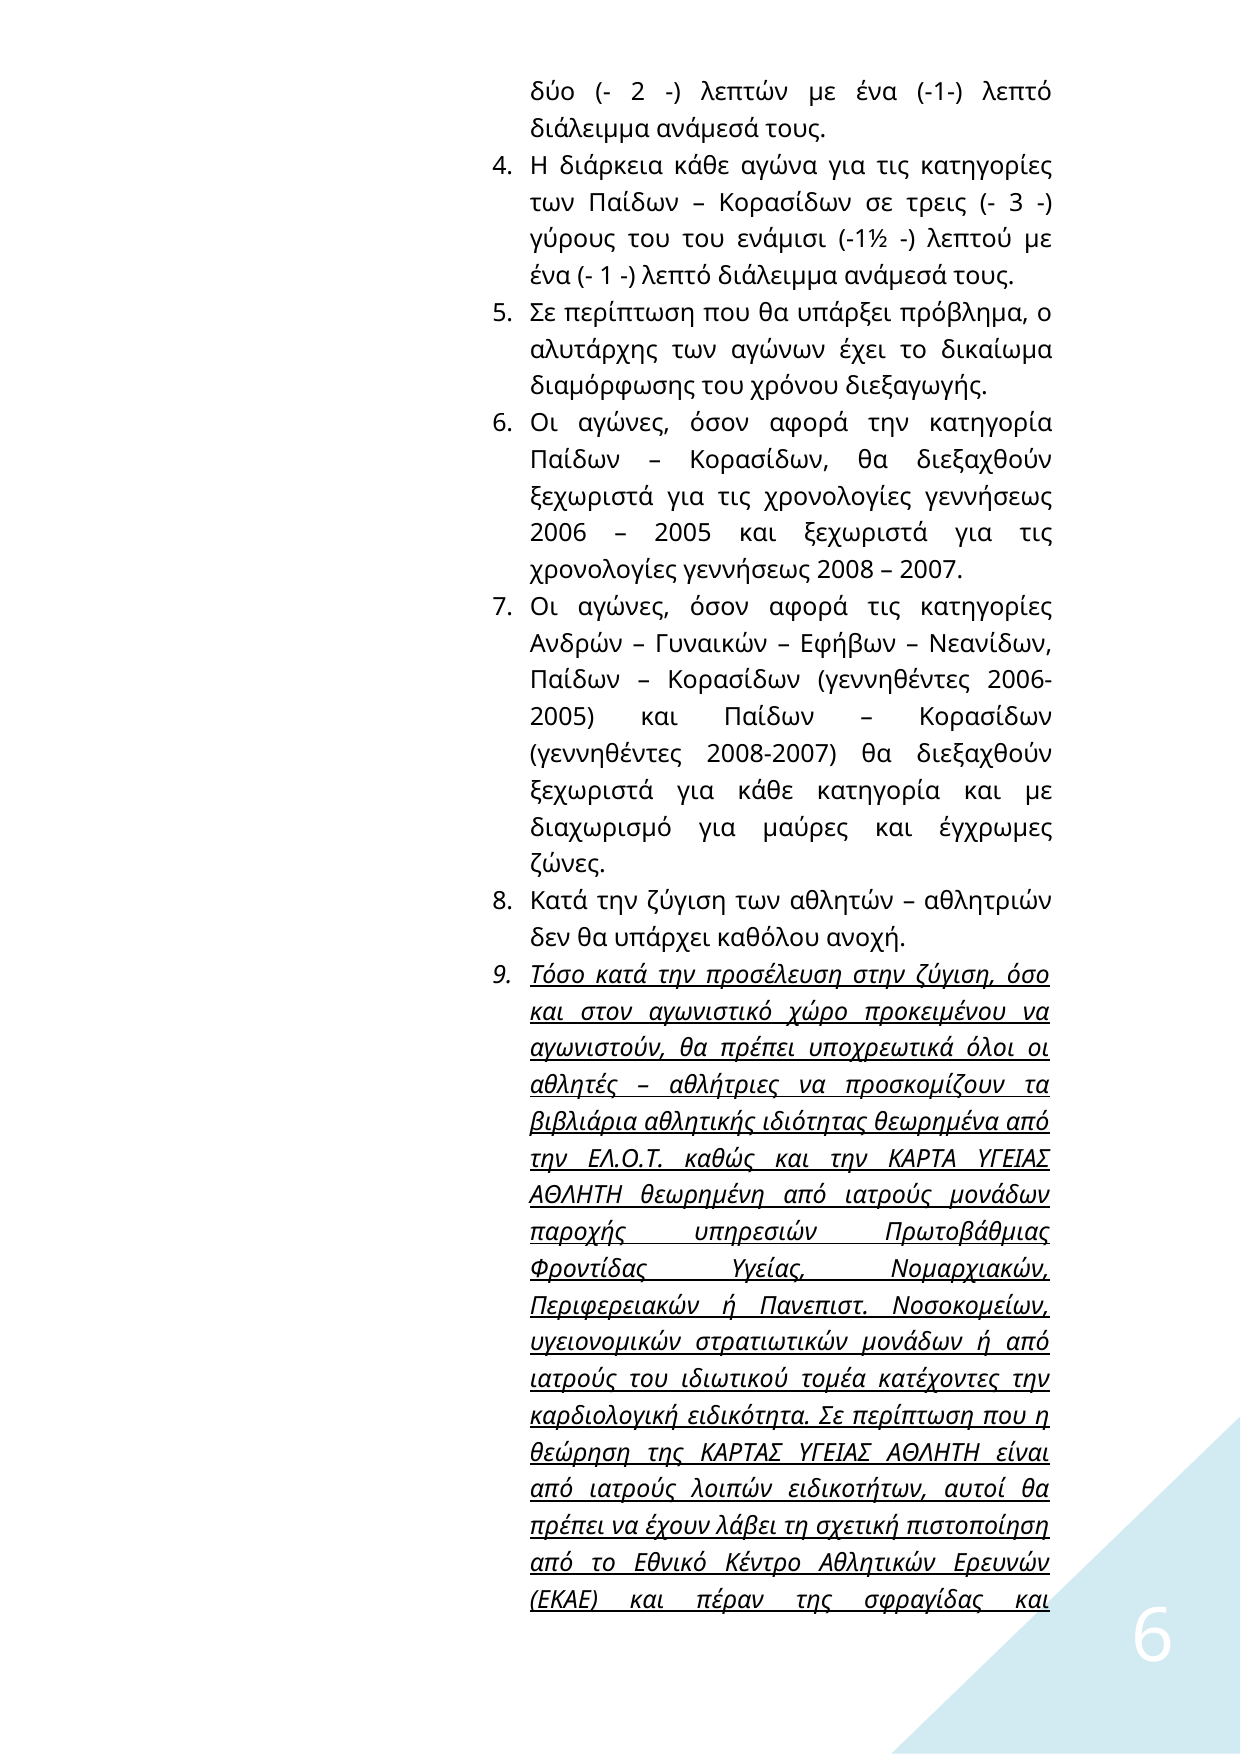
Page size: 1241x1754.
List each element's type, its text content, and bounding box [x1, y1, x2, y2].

list Κατά την ζύγιση των αθλητών – αθλητριών δεν θα υπάρχει καθόλου ανοχή. [492, 883, 1053, 954]
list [492, 956, 1053, 1616]
list Σε περίπτωση που θα υπάρξει πρόβλημα, ο αλυτάρχης των αγώνων έχει το δικαίωμα διαμόρφωσης του χρόνου διεξαγωγής. [492, 294, 1053, 402]
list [492, 74, 1053, 145]
list Η διάρκεια κάθε αγώνα για τις κατηγορίες των Παίδων – Κορασίδων σε τρεις (- 3 -) γύρους του του ενάμισι (-1½ -) λεπτού με ένα (- 1 -) λεπτό διάλειμμα ανάμεσά τους. [492, 147, 1053, 292]
list Οι αγώνες, όσον αφορά την κατηγορία Παίδων – Κορασίδων, θα διεξαχθούν ξεχωριστά για τις χρονολογίες γεννήσεως 2006 – 2005 και ξεχωριστά για τις χρονολογίες γεννήσεως 2008 – 2007. [492, 405, 1053, 586]
list Οι αγώνες, όσον αφορά τις κατηγορίες Ανδρών – Γυναικών – Εφήβων – Νεανίδων, Παίδων – Κορασίδων (γεννηθέντες 2006-2005) και Παίδων – Κορασίδων (γεννηθέντες 2008-2007) θα διεξαχθούν ξεχωριστά για κάθε κατηγορία και με διαχωρισμό για μαύρες και έγχρωμες ζώνες. [492, 589, 1053, 880]
